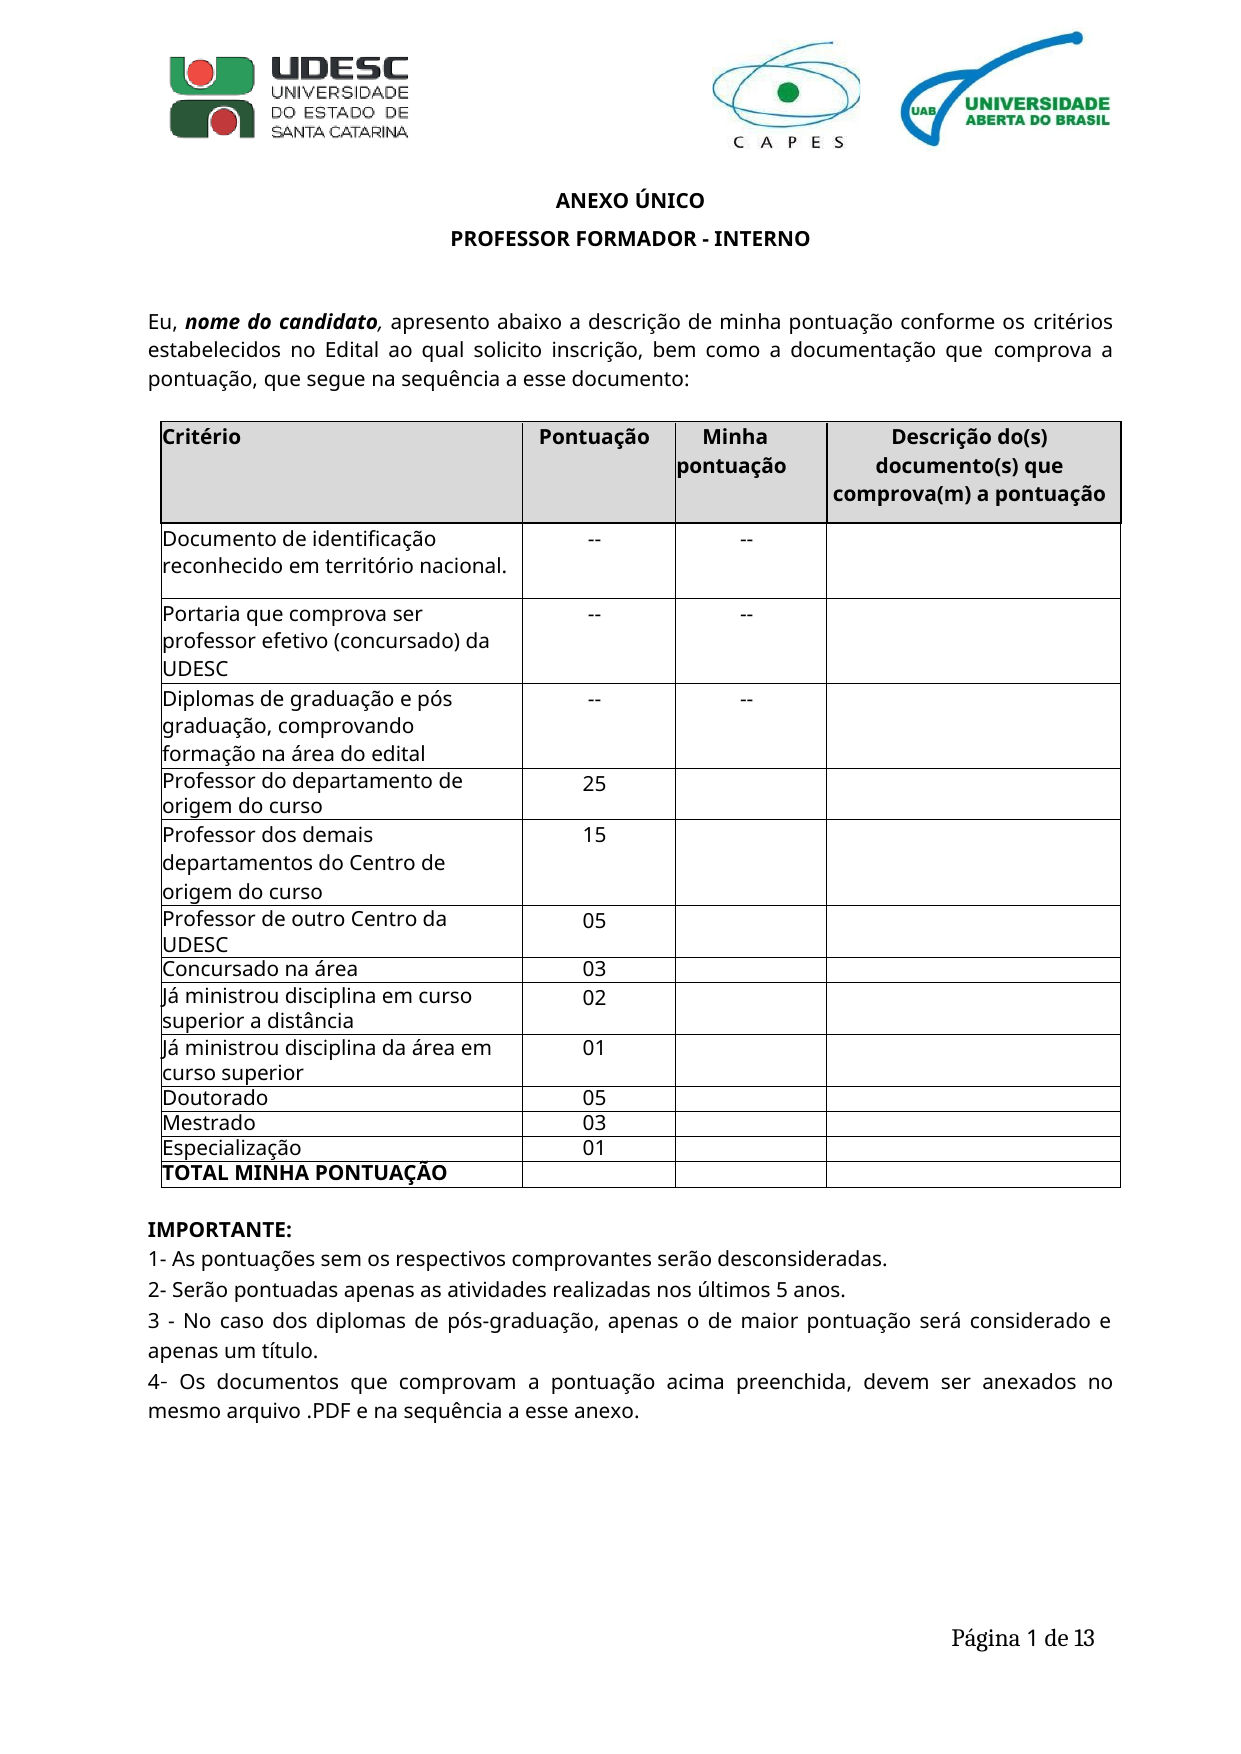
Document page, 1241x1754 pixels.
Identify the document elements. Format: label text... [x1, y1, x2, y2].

table_cell 05 [523, 906, 675, 957]
table_cell Professor de outro Centro da UDESC [162, 906, 522, 957]
table_cell TOTAL MINHA PONTUAÇÃO [162, 1162, 522, 1187]
table_cell Já ministrou disciplina da área em curso superior [162, 1035, 522, 1086]
table_cell -- [676, 684, 826, 768]
table_cell [827, 906, 1120, 957]
table_cell [676, 958, 826, 982]
table_cell [676, 983, 826, 1034]
text 2- Serão pontuadas apenas as atividades realizadas nos últimos 5 anos. [148, 1275, 1113, 1303]
table_cell Documento de identificação reconhecido em território nacional. [162, 524, 522, 598]
text 3 - No caso dos diplomas de pós-graduação, apenas o de maior pontuação será considerado e apenas um título. [148, 1306, 1113, 1365]
picture [166, 46, 411, 148]
table_cell [676, 820, 826, 905]
table_cell [827, 769, 1120, 819]
table_cell [676, 1162, 826, 1187]
text 4- Os documentos que comprovam a pontuação acima preenchida, devem ser anexados no mesmo arquivo .PDF e na sequência a esse anexo. [148, 1367, 1113, 1424]
table_cell -- [523, 599, 675, 683]
table_cell 02 [523, 983, 675, 1034]
table_cell Especialização [162, 1137, 522, 1161]
table_cell [827, 599, 1120, 683]
table_cell [676, 1087, 826, 1111]
table_cell Professor do departamento de origem do curso [162, 769, 522, 819]
table_header Pontuação [523, 422, 675, 522]
table_cell [827, 1035, 1120, 1086]
table_cell Doutorado [162, 1087, 522, 1111]
table_cell [676, 906, 826, 957]
table_cell [827, 1112, 1120, 1136]
table_cell [523, 1162, 675, 1187]
table_cell [676, 769, 826, 819]
table_cell [827, 524, 1120, 598]
table_cell -- [523, 684, 675, 768]
table_cell [827, 983, 1120, 1034]
table_header Minha pontuação [676, 422, 827, 522]
table_cell [676, 1137, 826, 1161]
table_cell 15 [523, 820, 675, 905]
picture [897, 27, 1112, 152]
table_cell Já ministrou disciplina em curso superior a distância [162, 983, 522, 1034]
subtitle IMPORTANTE: [148, 1216, 1113, 1244]
table_header Critério [162, 422, 522, 522]
table_cell Diplomas de graduação e pós graduação, comprovando formação na área do edital [162, 684, 522, 768]
table_cell [676, 1112, 826, 1136]
subtitle PROFESSOR FORMADOR - INTERNO [148, 224, 1113, 253]
table_cell 03 [523, 958, 675, 982]
table_cell 03 [523, 1112, 675, 1136]
table_cell [827, 1162, 1120, 1187]
table_cell Concursado na área [162, 958, 522, 982]
text 1- As pontuações sem os respectivos comprovantes serão desconsideradas. [148, 1244, 1113, 1273]
picture [712, 38, 861, 149]
table_cell -- [676, 524, 826, 598]
table_cell -- [523, 524, 675, 598]
table_cell 25 [523, 769, 675, 819]
table_cell [676, 1035, 826, 1086]
text Eu, nome do candidato, apresento abaixo a descrição de minha pontuação conforme os critérios estabelecidos no Edital ao qual solicito inscrição, bem como a documentação que comprova a pontuação, que segue na sequência a esse documento: [148, 307, 1113, 392]
subtitle ANEXO ÚNICO [148, 187, 1113, 215]
table_cell 01 [523, 1035, 675, 1086]
table_cell [827, 1137, 1120, 1161]
table_cell 01 [523, 1137, 675, 1161]
table_cell 05 [523, 1087, 675, 1111]
table_cell [827, 820, 1120, 905]
table_header Descrição do(s) documento(s) que comprova(m) a pontuação [828, 422, 1120, 522]
table_cell -- [676, 599, 826, 683]
table_cell [827, 1087, 1120, 1111]
table_cell [827, 684, 1120, 768]
table_cell Portaria que comprova ser professor efetivo (concursado) da UDESC [162, 599, 522, 683]
table_cell Professor dos demais departamentos do Centro de origem do curso [162, 820, 522, 905]
table_cell Mestrado [162, 1112, 522, 1136]
table_cell [827, 958, 1120, 982]
